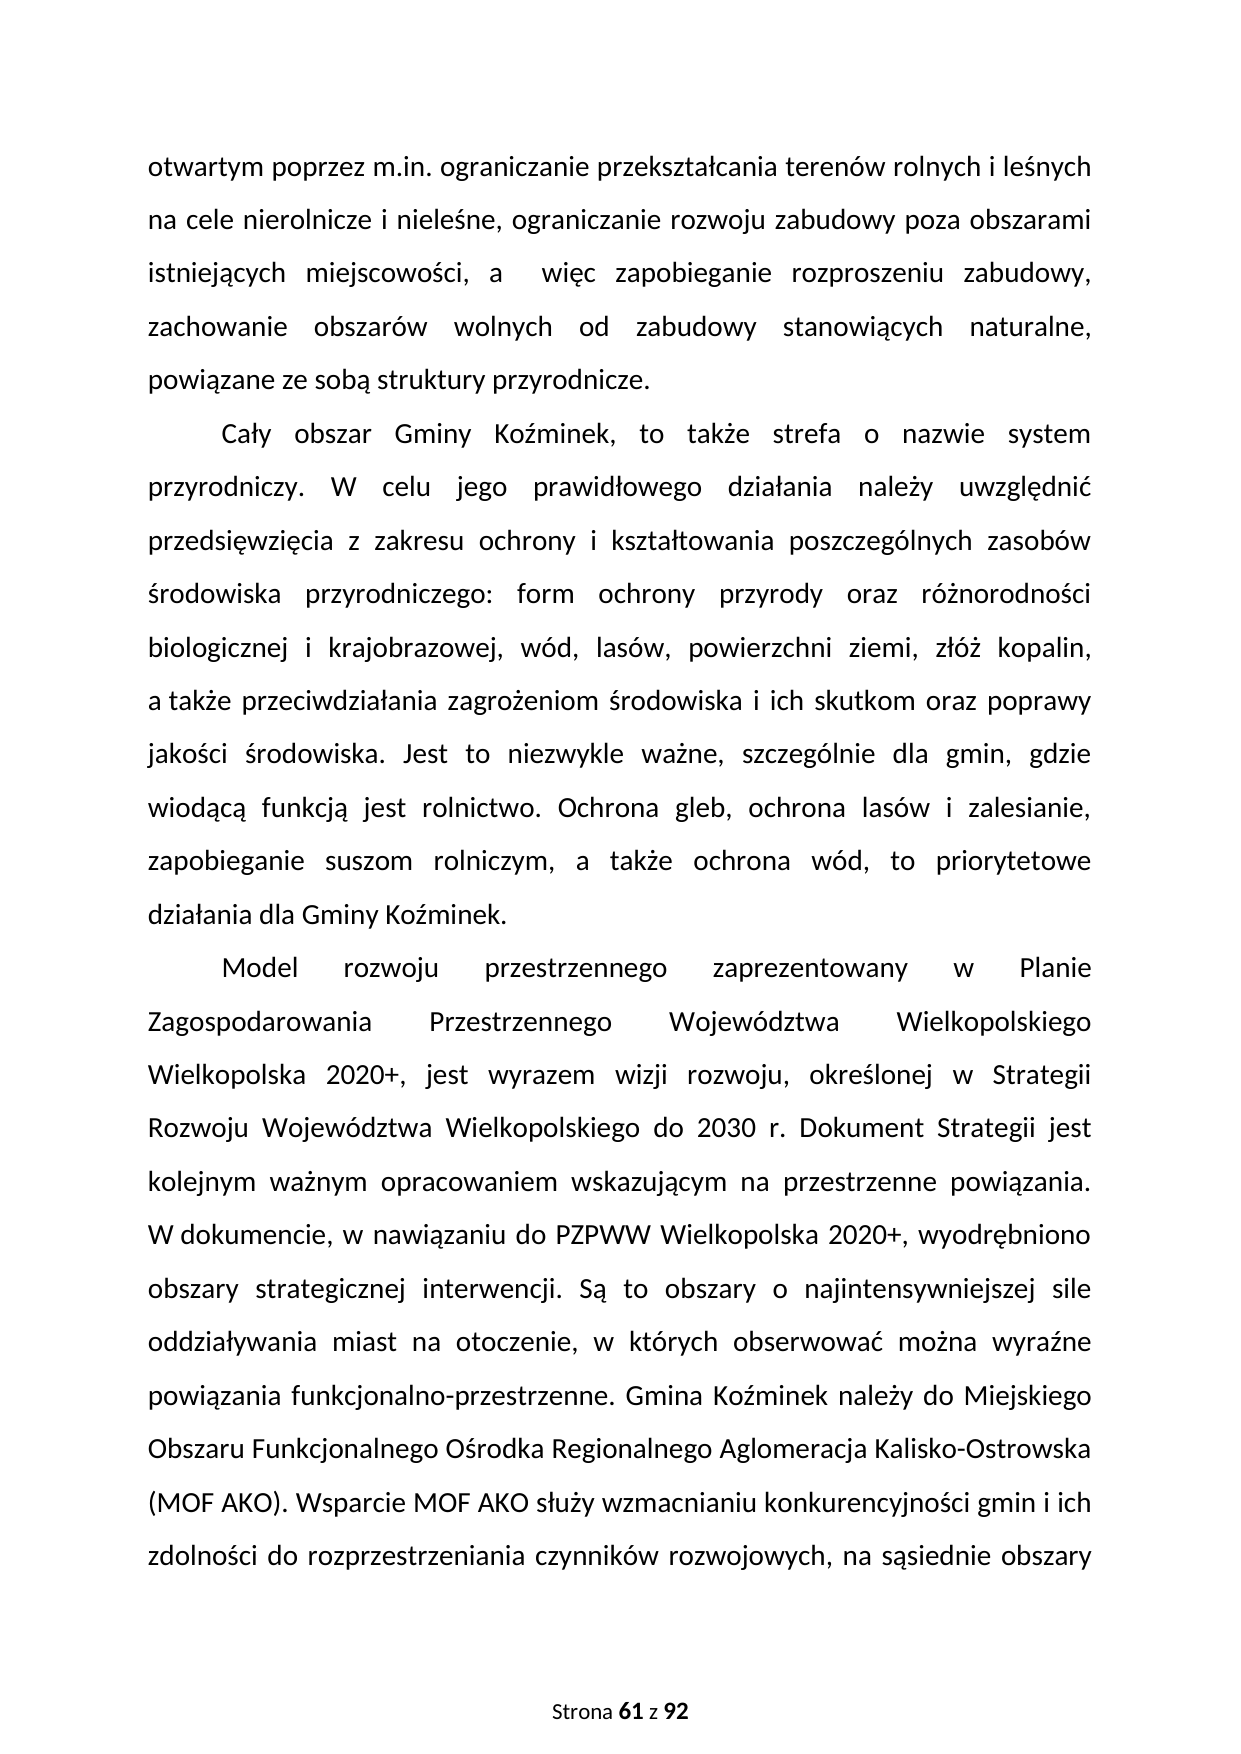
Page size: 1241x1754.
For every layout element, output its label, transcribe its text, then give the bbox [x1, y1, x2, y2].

text Cały obszar Gminy Koźminek, to także strefa o nazwie system przyrodniczy. W celu jego prawidłowego działania należy uwzględnić przedsięwzięcia z zakresu ochrony i kształtowania poszczególnych zasobów środowiska przyrodniczego: form ochrony przyrody oraz różnorodności biologicznej i krajobrazowej, wód, lasów, powierzchni ziemi, złóż kopalin, a także przeciwdziałania zagrożeniom środowiska i ich skutkom oraz poprawy jakości środowiska. Jest to niezwykle ważne, szczególnie dla gmin, gdzie wiodącą funkcją jest rolnictwo. Ochrona gleb, ochrona lasów i zalesianie, zapobieganie suszom rolniczym, a także ochrona wód, to priorytetowe działania dla Gminy Koźminek. [148, 415, 1092, 931]
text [148, 949, 1092, 1573]
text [148, 148, 1092, 397]
